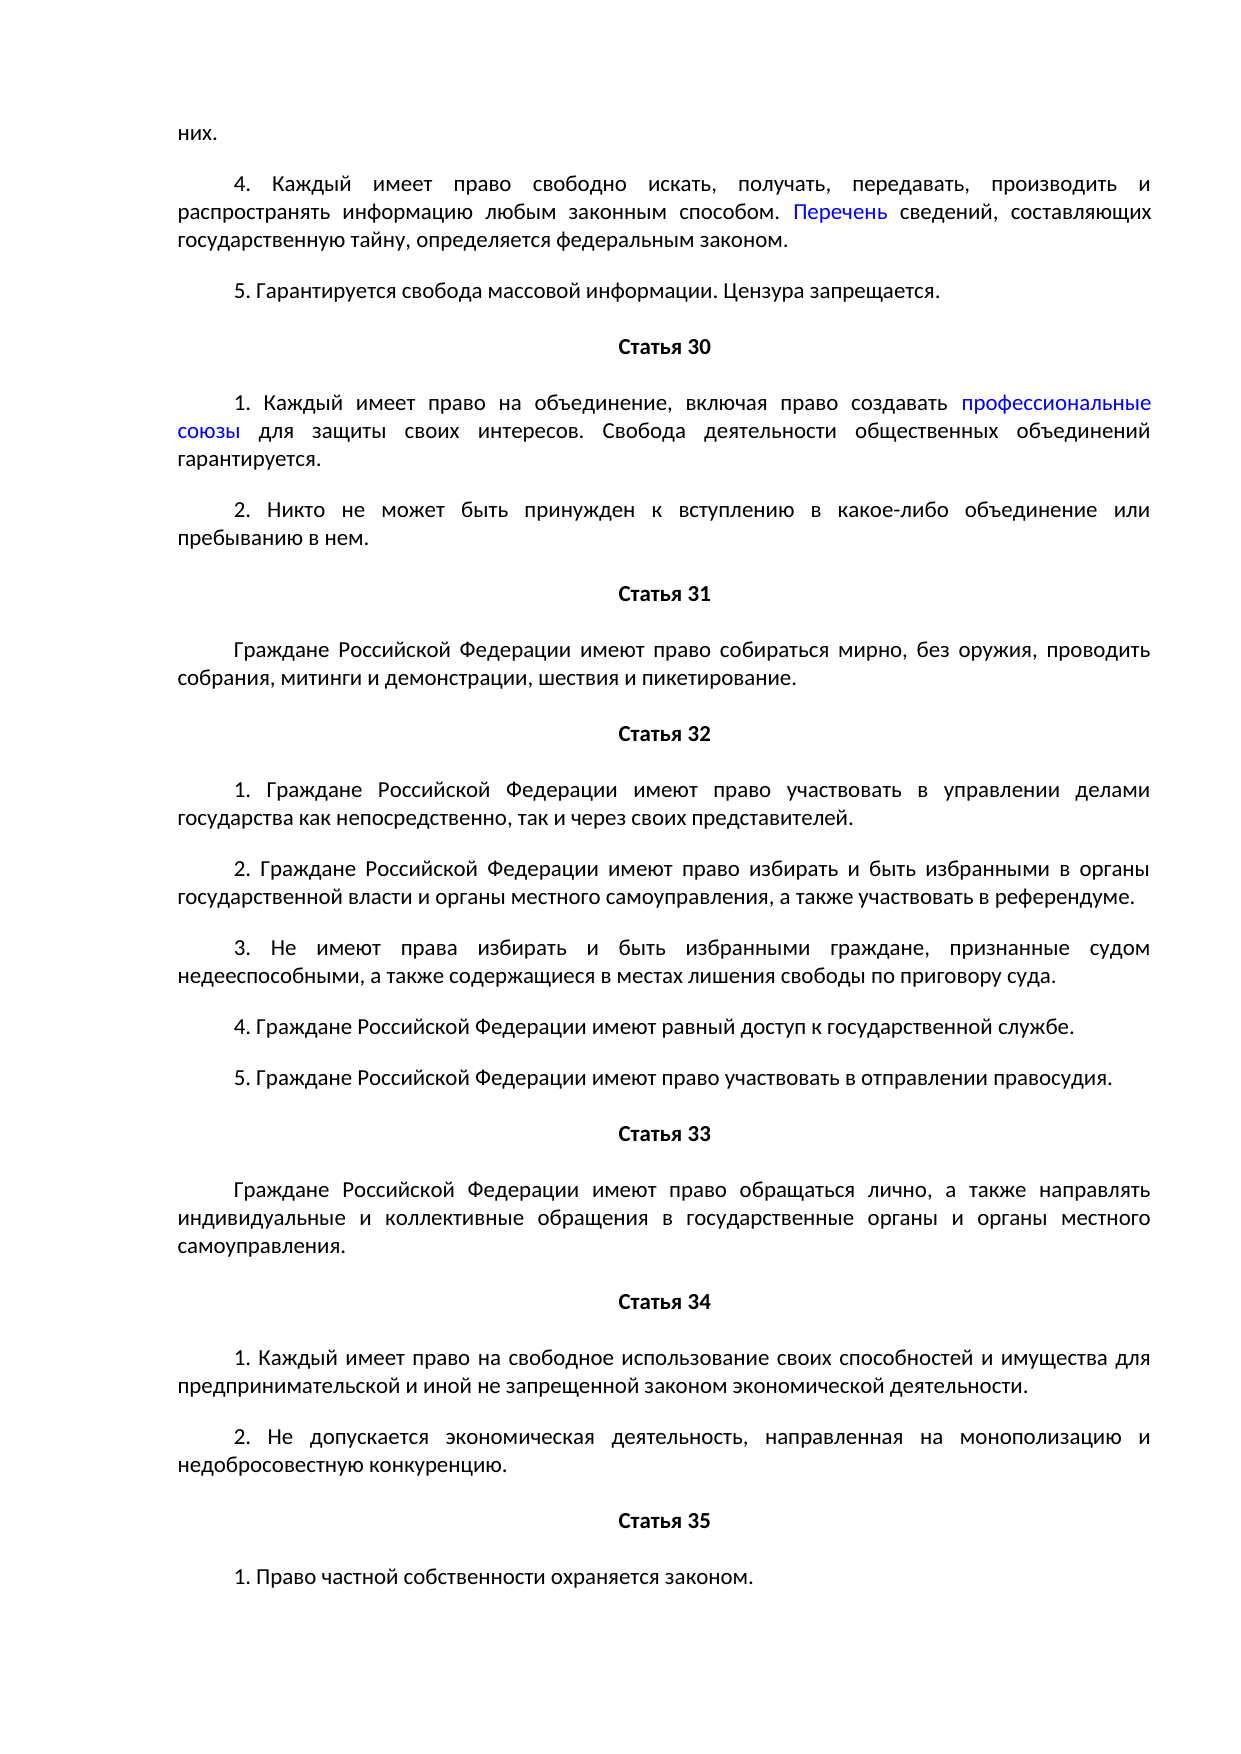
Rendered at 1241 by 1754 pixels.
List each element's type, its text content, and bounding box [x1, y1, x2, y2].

text Граждане Российской Федерации имеют право собираться мирно, без оружия, проводить собрания, митинги и демонстрации, шествия и пикетирование. [177, 635, 1152, 691]
title Статья 33 [177, 1119, 1152, 1147]
title Статья 30 [177, 332, 1152, 360]
text 4. Граждане Российской Федерации имеют равный доступ к государственной службе. [177, 1012, 1152, 1040]
text 2. Граждане Российской Федерации имеют право избирать и быть избранными в органы государственной власти и органы местного самоуправления, а также участвовать в референдуме. [177, 854, 1152, 910]
title Статья 31 [177, 579, 1152, 607]
text 3. Не имеют права избирать и быть избранными граждане, признанные судом недееспособными, а также содержащиеся в местах лишения свободы по приговору суда. [177, 933, 1152, 989]
text 1. Право частной собственности охраняется законом. [177, 1562, 1152, 1590]
text 2. Никто не может быть принужден к вступлению в какое-либо объединение или пребыванию в нем. [177, 495, 1152, 551]
text 2. Не допускается экономическая деятельность, направленная на монополизацию и недобросовестную конкуренцию. [177, 1422, 1152, 1478]
text Граждане Российской Федерации имеют право обращаться лично, а также направлять индивидуальные и коллективные обращения в государственные органы и органы местного самоуправления. [177, 1175, 1152, 1259]
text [177, 118, 1152, 146]
text 5. Граждане Российской Федерации имеют право участвовать в отправлении правосудия. [177, 1063, 1152, 1091]
title Статья 32 [177, 719, 1152, 747]
title Статья 34 [177, 1287, 1152, 1315]
text 1. Каждый имеет право на свободное использование своих способностей и имущества для предпринимательской и иной не запрещенной законом экономической деятельности. [177, 1343, 1152, 1399]
text 1. Каждый имеет право на объединение, включая право создавать профессиональные союзы для защиты своих интересов. Свобода деятельности общественных объединений гарантируется. [177, 388, 1152, 472]
text 4. Каждый имеет право свободно искать, получать, передавать, производить и распространять информацию любым законным способом. Перечень сведений, составляющих государственную тайну, определяется федеральным законом. [177, 169, 1152, 253]
text 1. Граждане Российской Федерации имеют право участвовать в управлении делами государства как непосредственно, так и через своих представителей. [177, 775, 1152, 831]
text 5. Гарантируется свобода массовой информации. Цензура запрещается. [177, 276, 1152, 304]
title Статья 35 [177, 1506, 1152, 1534]
